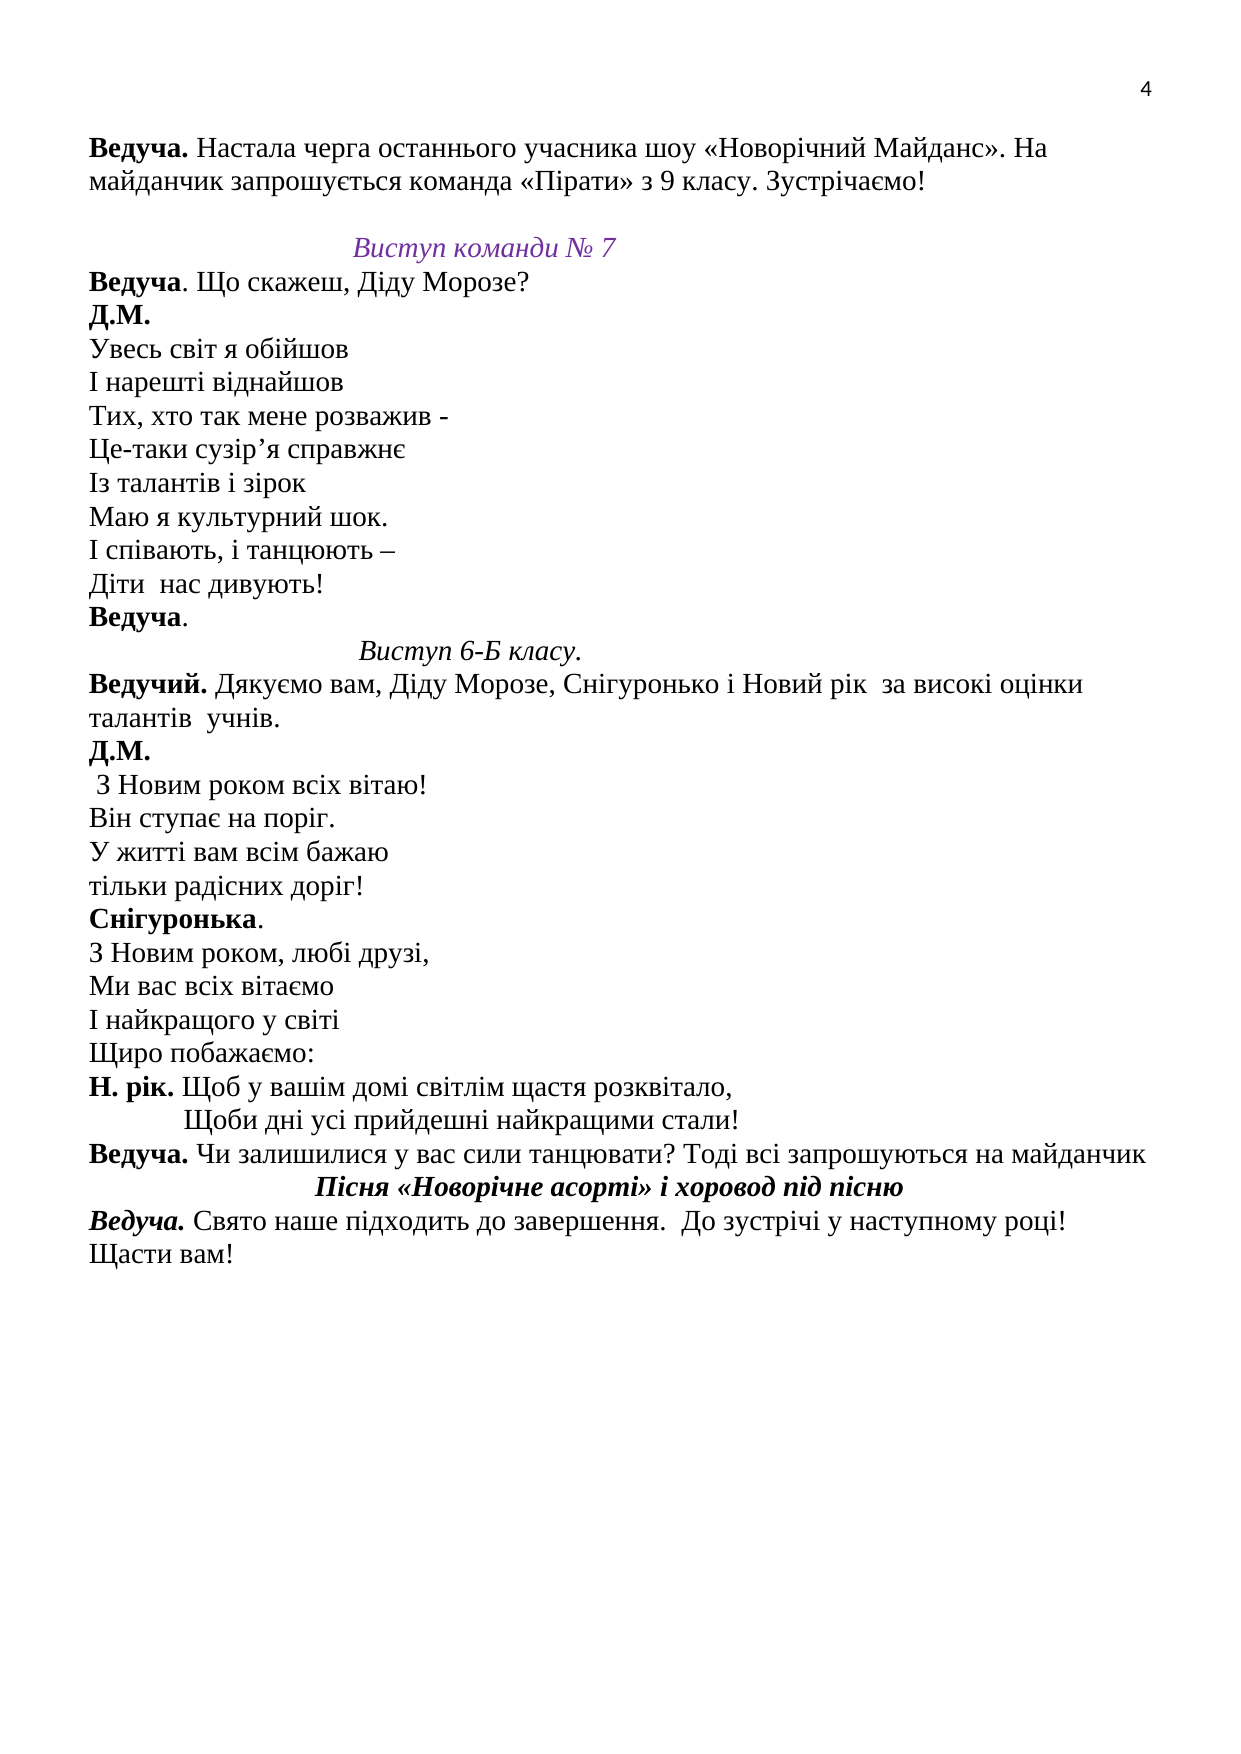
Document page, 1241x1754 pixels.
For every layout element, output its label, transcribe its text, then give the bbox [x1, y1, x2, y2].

text Ведуча. Чи залишилися у вас сили танцювати? Тоді всі запрошуються на майданчик [88, 1136, 1152, 1169]
text Н. рік. Щоб у вашім домі світлім щастя розквітало, [88, 1069, 1152, 1102]
text Маю я культурний шок. [88, 499, 1152, 532]
text Тих, хто так мене розважив - [88, 398, 1152, 432]
text Виступ 6-Б класу. [88, 633, 1152, 666]
text Він ступає на поріг. [88, 801, 1152, 834]
text Ведуча. Свято наше підходить до завершення. До зустрічі у наступному році! Щасти вам! [88, 1203, 1152, 1270]
text І нарешті віднайшов [88, 364, 1152, 398]
text Із талантів і зірок [88, 465, 1152, 499]
text Увесь світ я обійшов [88, 331, 1152, 364]
text І найкращого у світі [88, 1002, 1152, 1035]
text Діти нас дивують! [88, 566, 1152, 599]
text Ведуча. [88, 599, 1152, 633]
text У житті вам всім бажаю [88, 834, 1152, 868]
text Ведуча. Настала черга останнього учасника шоу «Новорічний Майданс». На майданчик запрошується команда «Пірати» з 9 класу. Зустрічаємо! [88, 130, 1152, 197]
text Виступ команди № 7 [177, 230, 1152, 264]
text Ведуча. Що скажеш, Діду Морозе? [88, 264, 1152, 297]
text Це-таки сузір’я справжнє [88, 432, 1152, 465]
text Щоби дні усі прийдешні найкращими стали! [88, 1102, 1152, 1136]
text Ми вас всіх вітаємо [88, 968, 1152, 1002]
text Пісня «Новорічне асорті» і хоровод під пісню [88, 1169, 1152, 1203]
text Снігуронька. [88, 901, 1152, 935]
text З Новим роком, любі друзі, [88, 935, 1152, 968]
text Ведучий. Дякуємо вам, Діду Морозе, Снігуронько і Новий рік за високі оцінки талантів учнів. [88, 666, 1152, 733]
text І співають, і танцюють – [88, 532, 1152, 566]
text тільки радісних доріг! [88, 868, 1152, 901]
text Д.М. [88, 733, 1152, 767]
text Щиро побажаємо: [88, 1035, 1152, 1069]
text З Новим роком всіх вітаю! [88, 767, 1152, 801]
text Д.М. [88, 297, 1152, 331]
